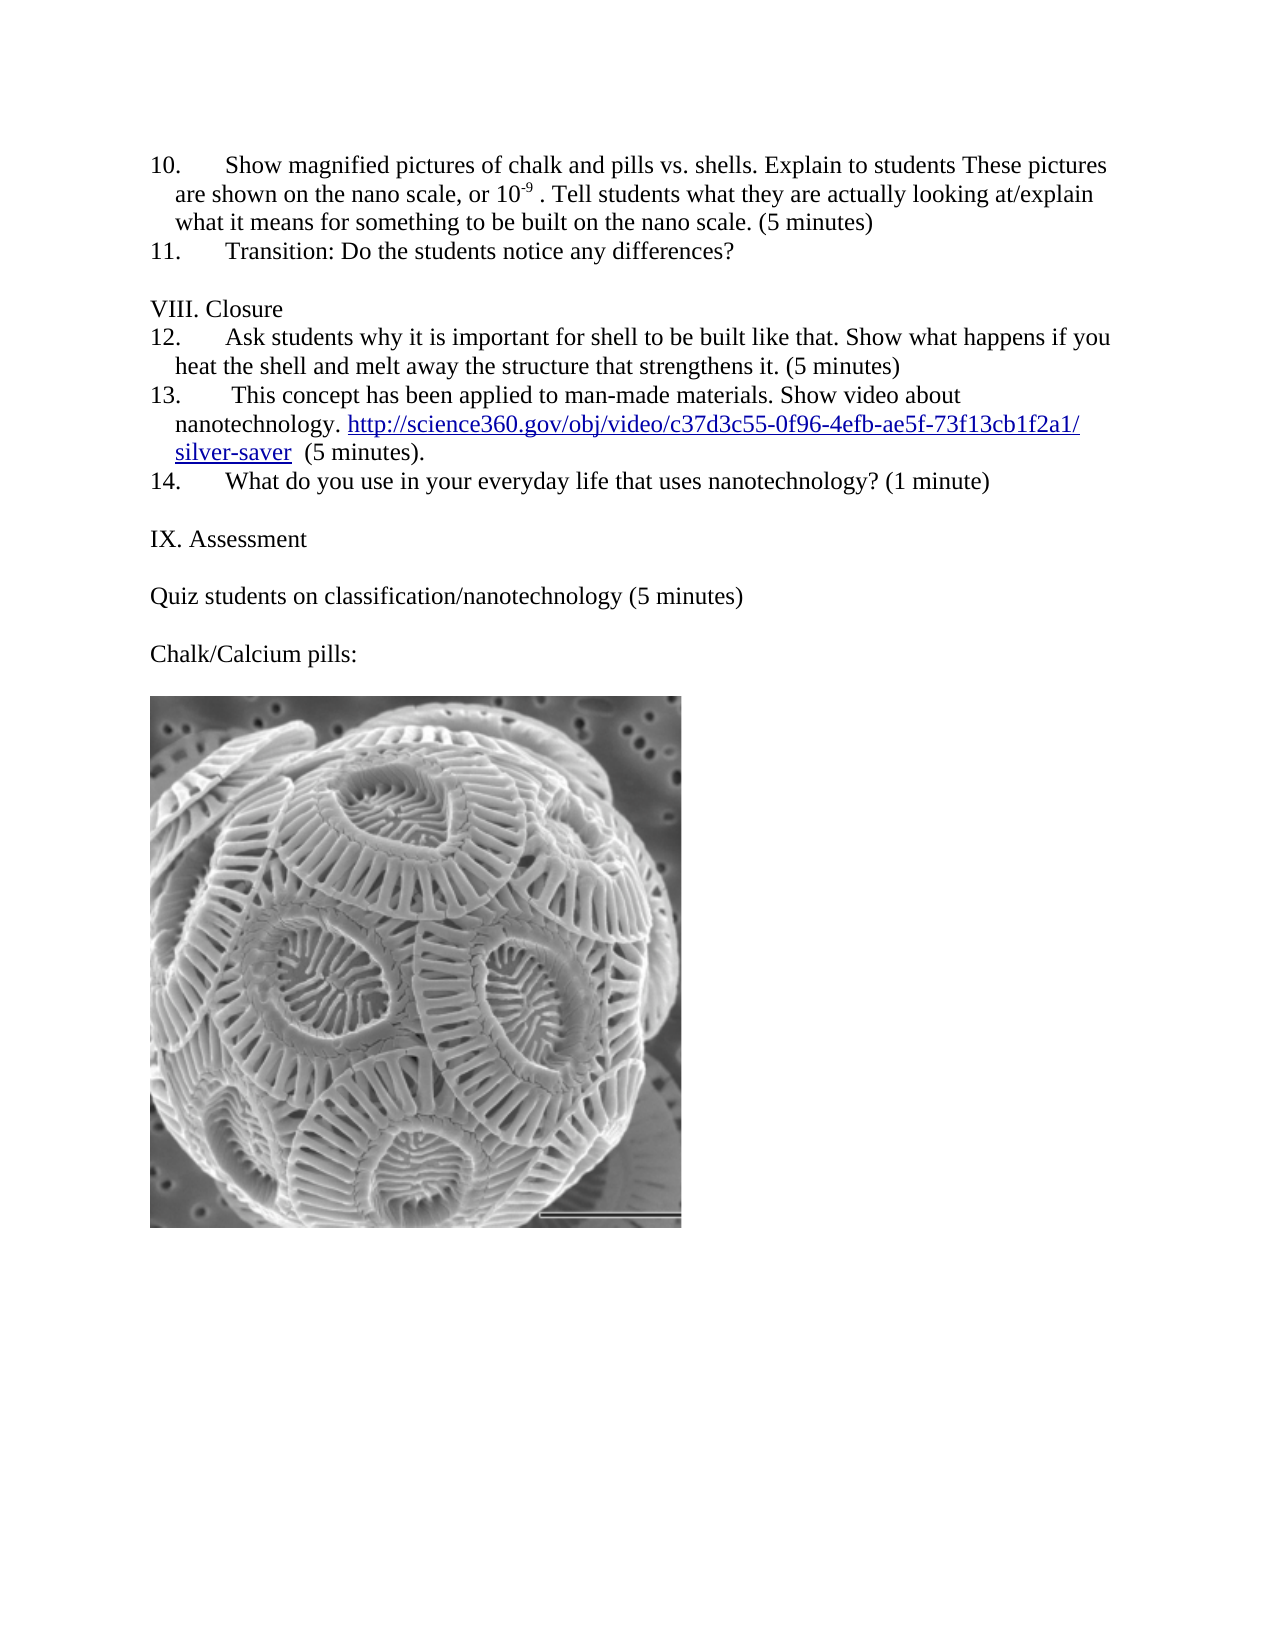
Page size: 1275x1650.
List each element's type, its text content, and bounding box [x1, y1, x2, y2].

list This concept has been applied to man-made materials. Show video about nanotechnology. http://science360.gov/obj/video/c37d3c55-0f96-4efb-ae5f-73f13cb1f2a1/silver-saver (5 minutes). [150, 380, 1125, 466]
text VIII. Closure [150, 294, 1125, 322]
list Transition: Do the students notice any differences? [150, 236, 1125, 265]
picture [150, 696, 682, 1228]
list Show magnified pictures of chalk and pills vs. shells. Explain to students These pictures are shown on the nano scale, or 10-9 . Tell students what they are actually looking at/explain what it means for something to be built on the nano scale. (5 minutes) [150, 150, 1125, 236]
list What do you use in your everyday life that uses nanotechnology? (1 minute) [150, 466, 1125, 495]
text IX. Assessment [150, 524, 1125, 552]
text Quiz students on classification/nanotechnology (5 minutes) [150, 581, 1125, 610]
list Ask students why it is important for shell to be built like that. Show what happens if you heat the shell and melt away the structure that strengthens it. (5 minutes) [150, 322, 1125, 380]
text Chalk/Calcium pills: [150, 639, 1125, 667]
